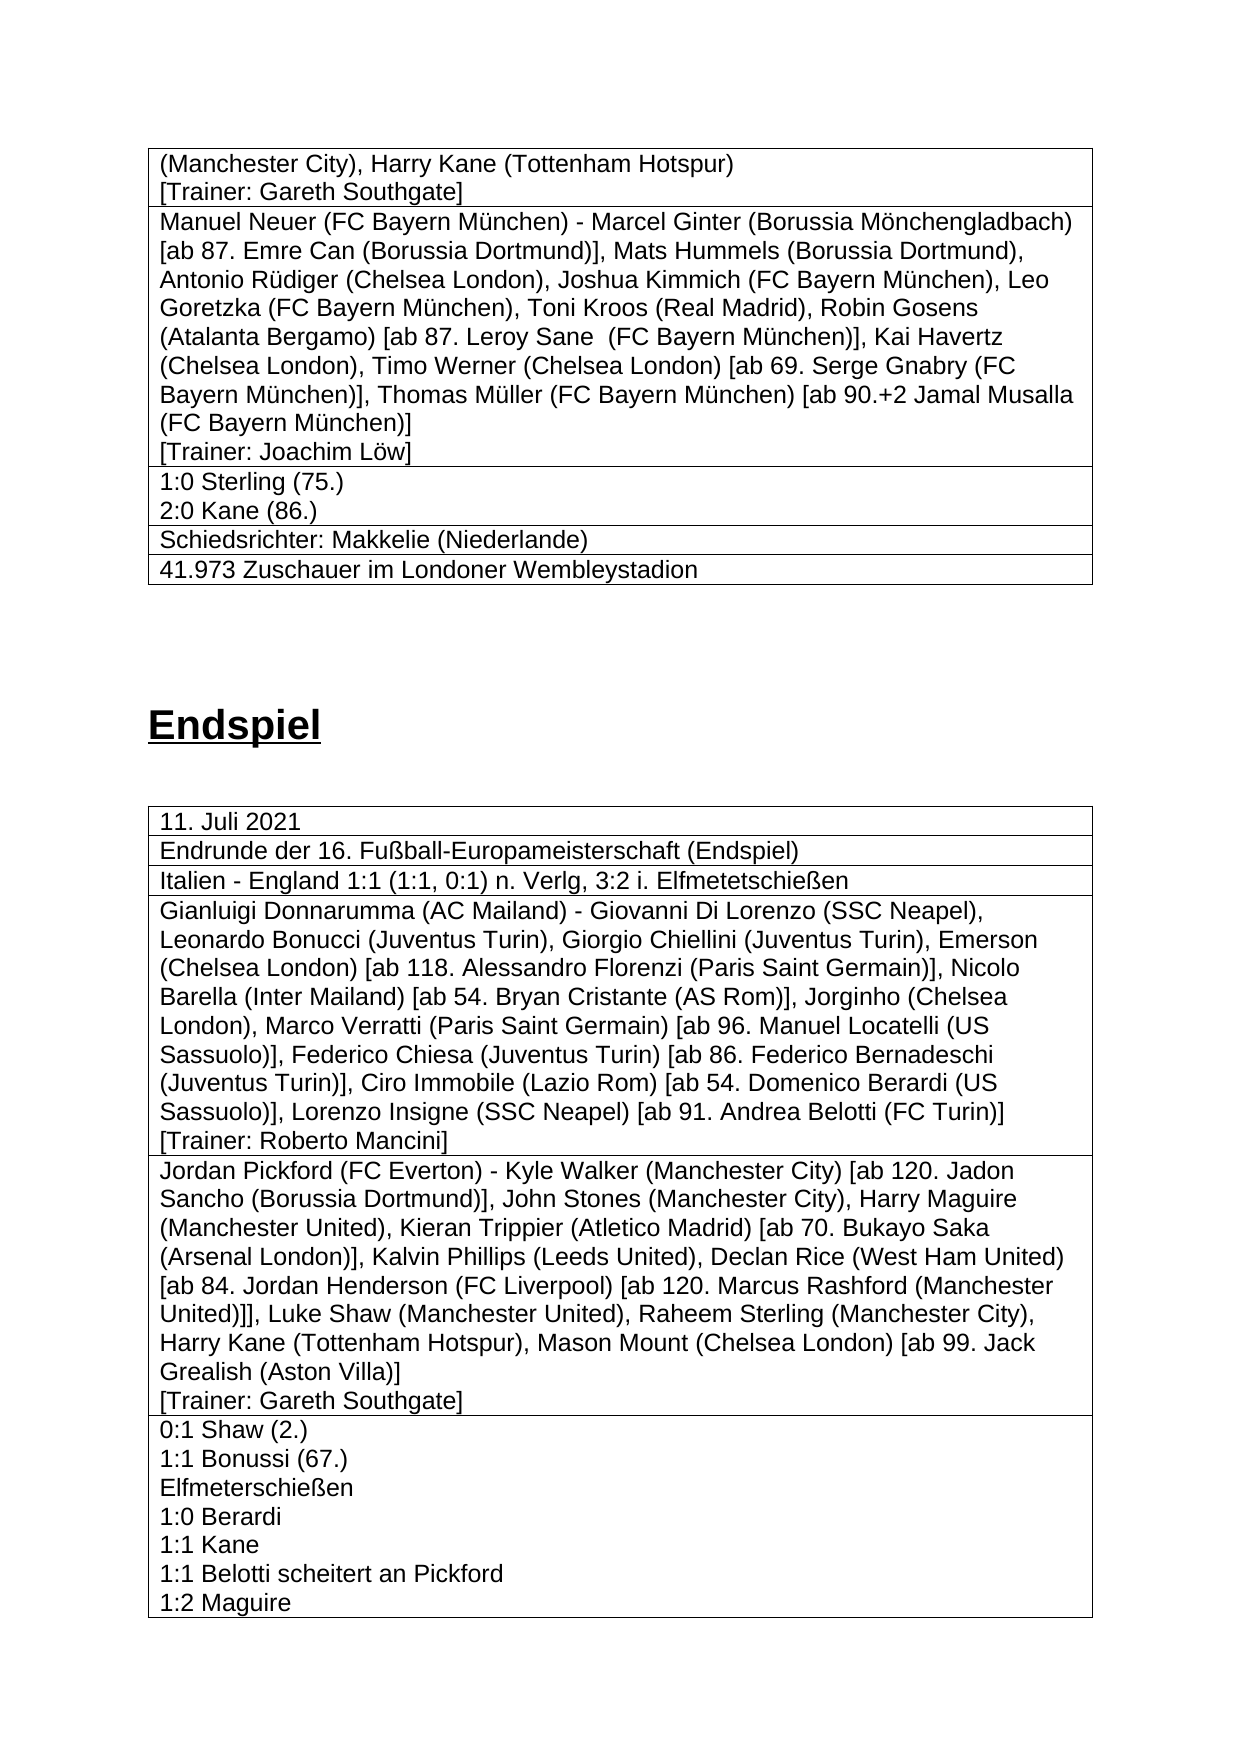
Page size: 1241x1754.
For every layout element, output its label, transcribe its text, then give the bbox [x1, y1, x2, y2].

table_cell Jordan Pickford (FC Everton) - Kyle Walker (Manchester City) [ab 120. Jadon Sancho (Borussia Dortmund)], John Stones (Manchester City), Harry Maguire (Manchester United), Kieran Trippier (Atletico Madrid) [ab 70. Bukayo Saka (Arsenal London)], Kalvin Phillips (Leeds United), Declan Rice (West Ham United) [ab 84. Jordan Henderson (FC Liverpool) [ab 120. Marcus Rashford (Manchester United)]], Luke Shaw (Manchester United), Raheem Sterling (Manchester City), Harry Kane (Tottenham Hotspur), Mason Mount (Chelsea London) [ab 99. Jack Grealish (Aston Villa)] [Trainer: Gareth Southgate] [149, 1156, 1092, 1414]
table_cell 41.973 Zuschauer im Londoner Wembleystadion [149, 555, 1092, 584]
table_cell 1:0 Sterling (75.) 2:0 Kane (86.) [149, 467, 1092, 524]
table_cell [149, 1416, 1092, 1617]
table_header 11. Juli 2021 [149, 807, 1092, 835]
table_cell Italien - England 1:1 (1:1, 0:1) n. Verlg, 3:2 i. Elfmetetschießen [149, 866, 1092, 895]
text Endspiel [148, 700, 1093, 748]
table_cell Manuel Neuer (FC Bayern München) - Marcel Ginter (Borussia Mönchengladbach) [ab 87. Emre Can (Borussia Dortmund)], Mats Hummels (Borussia Dortmund), Antonio Rüdiger (Chelsea London), Joshua Kimmich (FC Bayern München), Leo Goretzka (FC Bayern München), Toni Kroos (Real Madrid), Robin Gosens (Atalanta Bergamo) [ab 87. Leroy Sane (FC Bayern München)], Kai Havertz (Chelsea London), Timo Werner (Chelsea London) [ab 69. Serge Gnabry (FC Bayern München)], Thomas Müller (FC Bayern München) [ab 90.+2 Jamal Musalla (FC Bayern München)] [Trainer: Joachim Löw] [149, 207, 1092, 466]
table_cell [149, 149, 1092, 206]
table_cell Endrunde der 16. Fußball-Europameisterschaft (Endspiel) [149, 836, 1092, 865]
table_cell Gianluigi Donnarumma (AC Mailand) - Giovanni Di Lorenzo (SSC Neapel), Leonardo Bonucci (Juventus Turin), Giorgio Chiellini (Juventus Turin), Emerson (Chelsea London) [ab 118. Alessandro Florenzi (Paris Saint Germain)], Nicolo Barella (Inter Mailand) [ab 54. Bryan Cristante (AS Rom)], Jorginho (Chelsea London), Marco Verratti (Paris Saint Germain) [ab 96. Manuel Locatelli (US Sassuolo)], Federico Chiesa (Juventus Turin) [ab 86. Federico Bernadeschi (Juventus Turin)], Ciro Immobile (Lazio Rom) [ab 54. Domenico Berardi (US Sassuolo)], Lorenzo Insigne (SSC Neapel) [ab 91. Andrea Belotti (FC Turin)] [Trainer: Roberto Mancini] [149, 896, 1092, 1155]
table_cell Schiedsrichter: Makkelie (Niederlande) [149, 526, 1092, 554]
